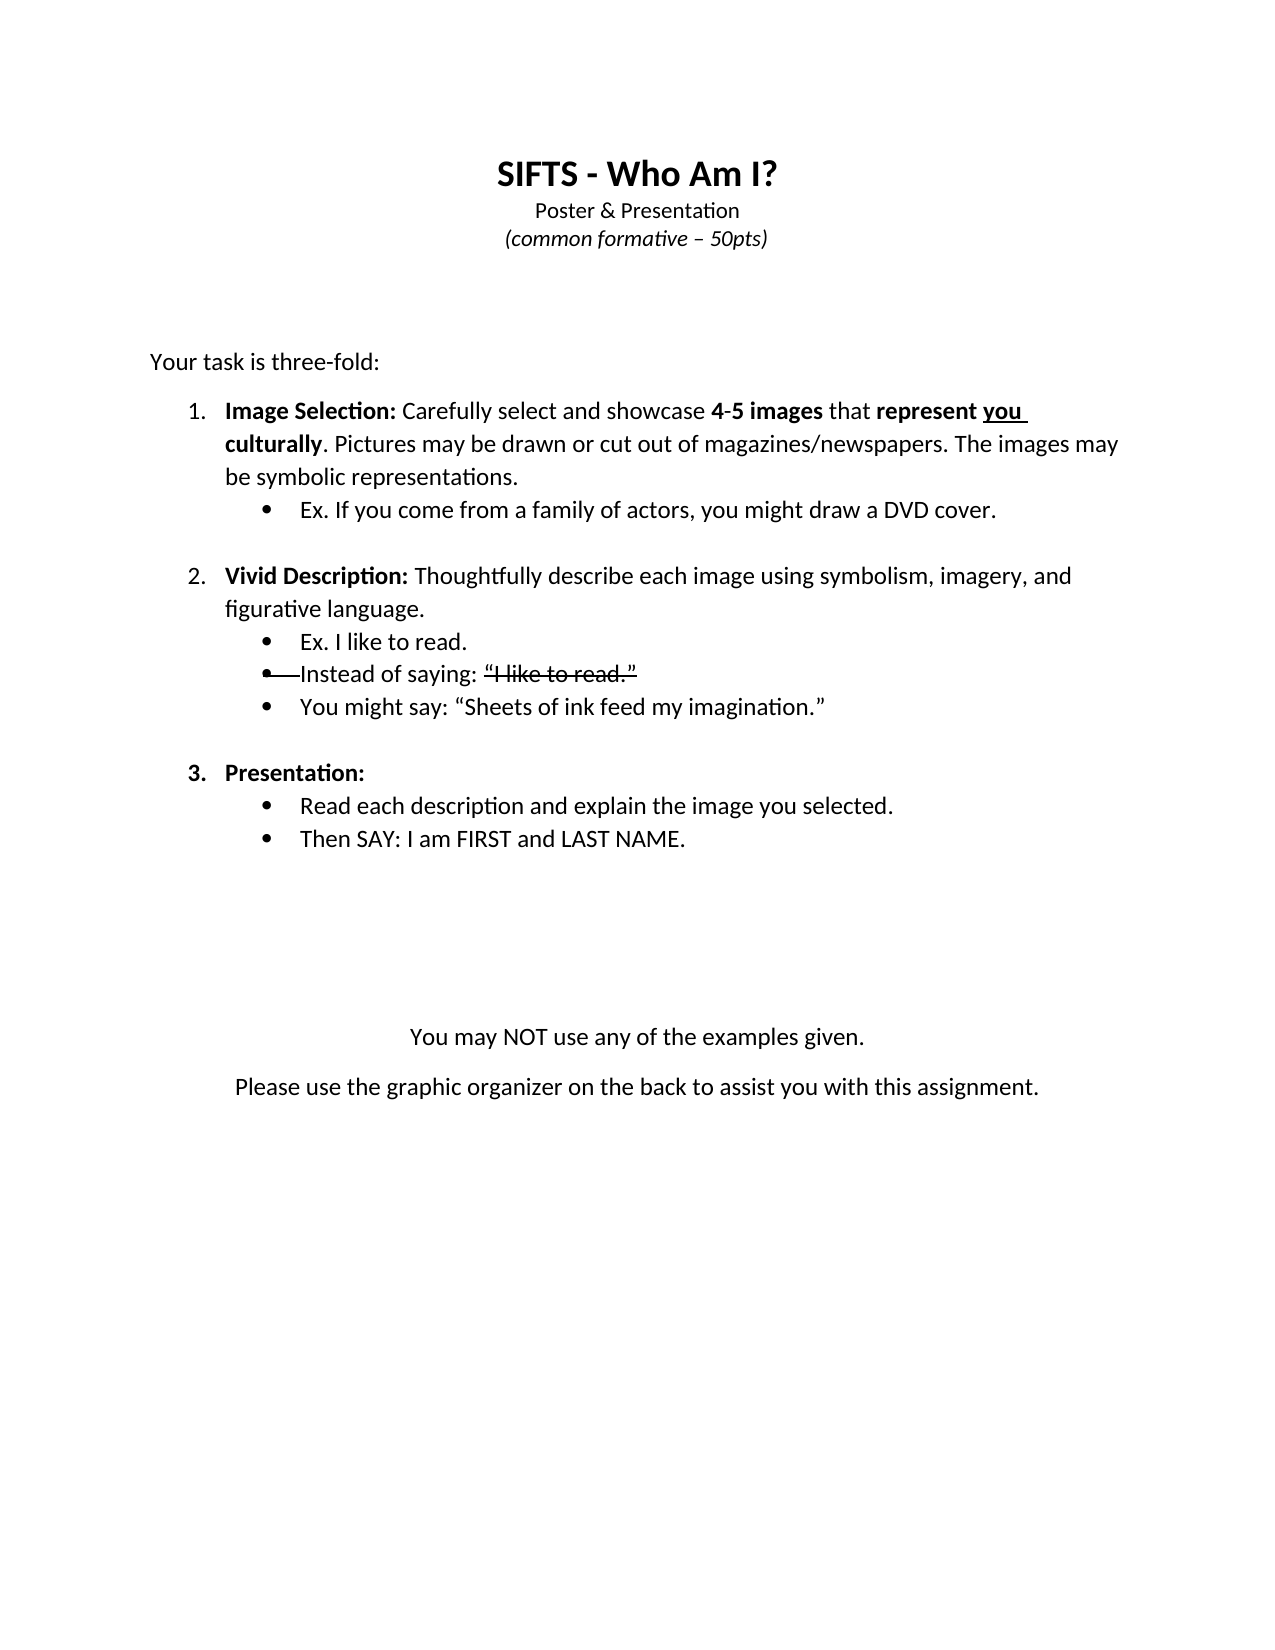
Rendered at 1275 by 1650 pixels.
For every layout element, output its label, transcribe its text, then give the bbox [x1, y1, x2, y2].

list You might say: “Sheets of ink feed my imagination.” [262, 691, 1125, 722]
list Read each description and explain the image you selected. [262, 790, 1125, 821]
text (common formative – 50pts) [150, 224, 1125, 252]
text SIFTS - Who Am I? [150, 150, 1125, 196]
list Ex. I like to read. [262, 626, 1125, 656]
list Presentation: [187, 757, 1125, 788]
text Your task is three-fold: [150, 346, 1125, 376]
text You may NOT use any of the examples given. [150, 1021, 1125, 1052]
list Vivid Description: Thoughtfully describe each image using symbolism, imagery, and figurative language. [187, 560, 1125, 623]
list Instead of saying: “I like to read.” [262, 658, 1125, 689]
list Ex. If you come from a family of actors, you might draw a DVD cover. [262, 494, 1125, 524]
text Please use the graphic organizer on the back to assist you with this assignment. [150, 1071, 1125, 1102]
list Image Selection: Carefully select and showcase 4-5 images that represent you culturally. Pictures may be drawn or cut out of magazines/newspapers. The images may be symbolic representations. [187, 395, 1125, 492]
text Poster & Presentation [150, 196, 1125, 224]
list Then SAY: I am FIRST and LAST NAME. [262, 823, 1125, 854]
